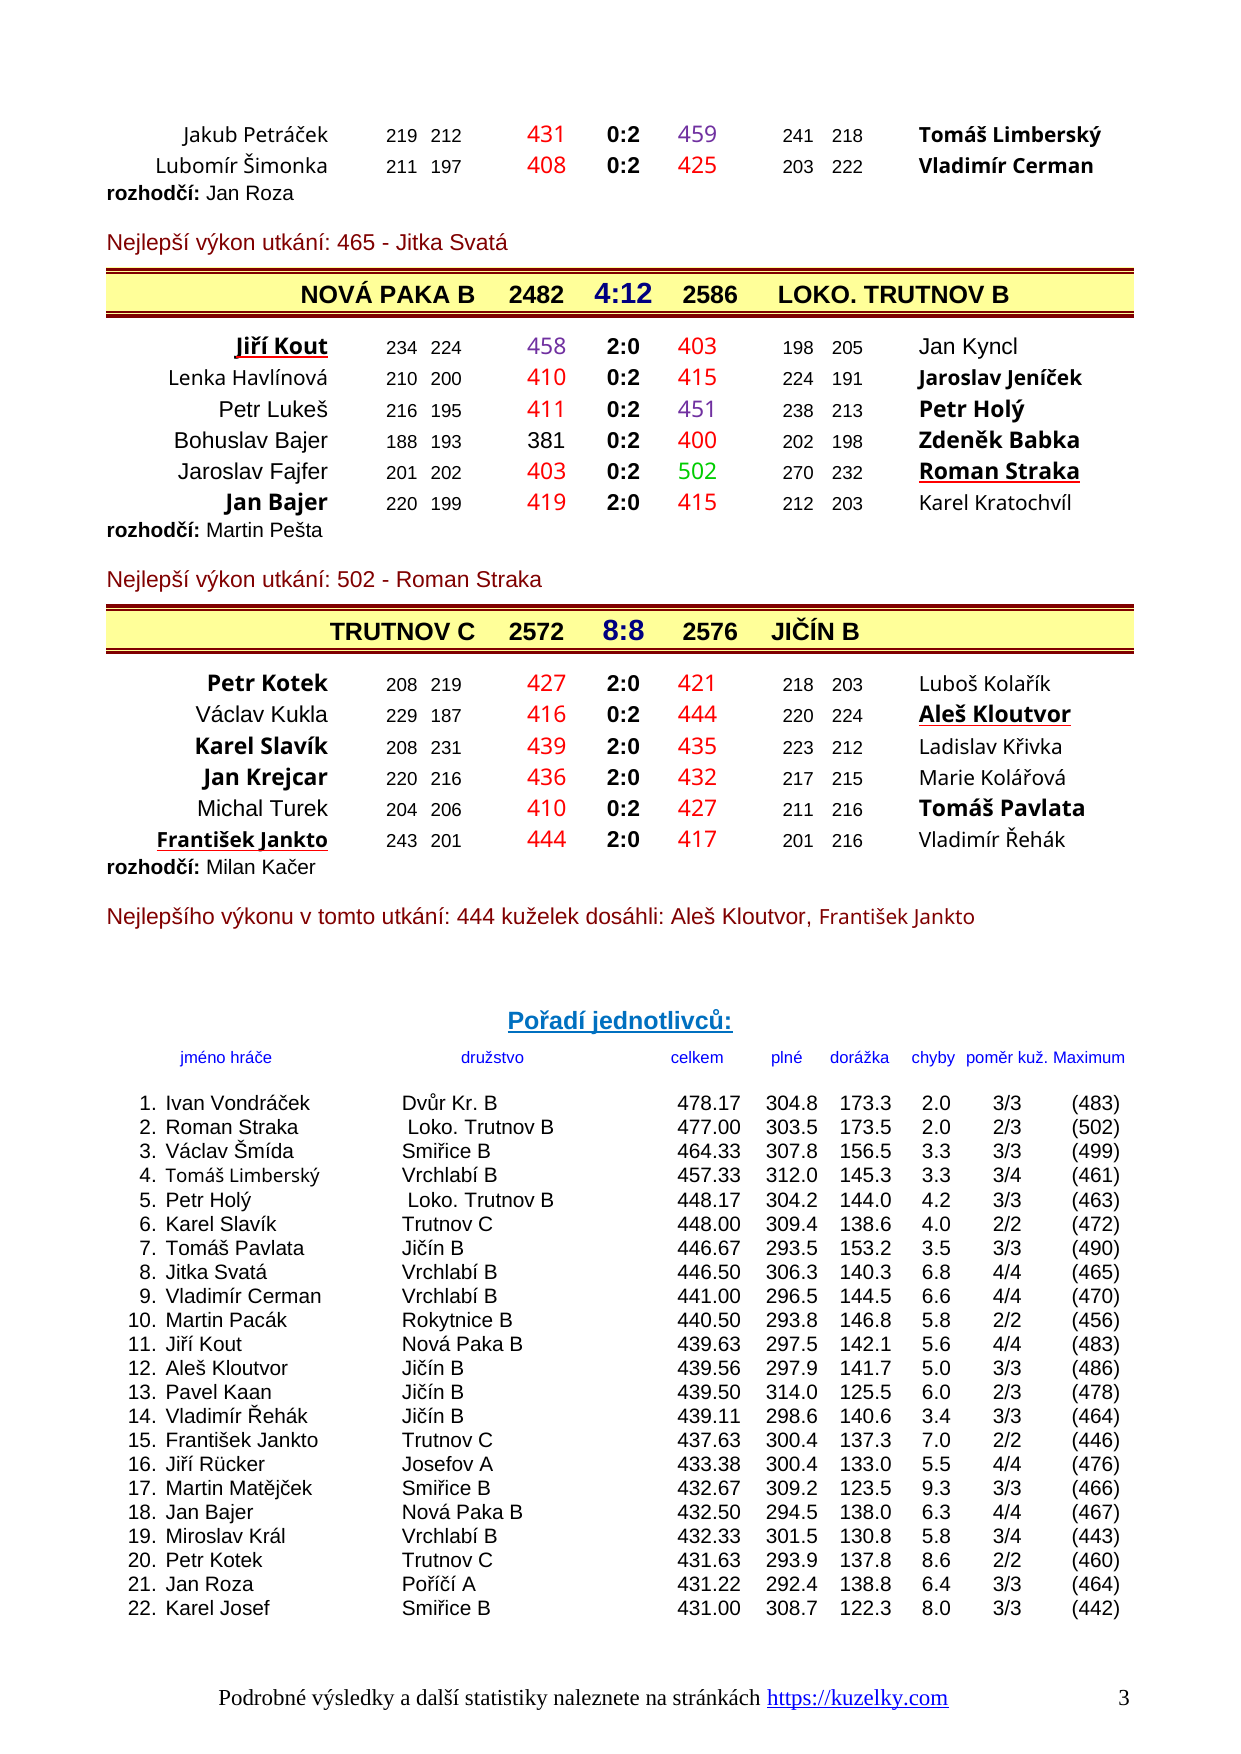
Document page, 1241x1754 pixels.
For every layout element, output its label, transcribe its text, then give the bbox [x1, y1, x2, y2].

text 3. Václav Šmída Smiřice B 464.33 307.8 156.5 3.3 3/3 (499) [106, 1138, 1134, 1162]
text Karel Slavík 208 231 439 2:0 435 223 212 Ladislav Křivka [106, 729, 1134, 761]
text 1. Ivan Vondráček Dvůr Kr. B 478.17 304.8 173.3 2.0 3/3 (483) [106, 1091, 1134, 1114]
text Trutnov C 2572 8:8 2576 Jičín B [106, 611, 1134, 648]
text 9. Vladimír Cerman Vrchlabí B 441.00 296.5 144.5 6.6 4/4 (470) [106, 1284, 1134, 1308]
text 2. Roman Straka Loko. Trutnov B 477.00 303.5 173.5 2.0 2/3 (502) [106, 1114, 1134, 1138]
text jméno hráče družstvo celkem plné dorážka chyby poměr kuž. Maximum [106, 1047, 1134, 1067]
text 4. Tomáš Limberský Vrchlabí B 457.33 312.0 145.3 3.3 3/4 (461) [106, 1162, 1134, 1188]
text Nejlepší výkon utkání: 465 - Jitka Svatá [106, 228, 1134, 255]
text 21. Jan Roza Poříčí A 431.22 292.4 138.8 6.4 3/3 (464) [106, 1571, 1134, 1595]
text 20. Petr Kotek Trutnov C 431.63 293.9 137.8 8.6 2/2 (460) [106, 1547, 1134, 1571]
text 13. Pavel Kaan Jičín B 439.50 314.0 125.5 6.0 2/3 (478) [106, 1380, 1134, 1404]
text Václav Kukla 229 187 416 0:2 444 220 224 Aleš Kloutvor [106, 698, 1134, 729]
text František Jankto 243 201 444 2:0 417 201 216 Vladimír Řehák [106, 823, 1134, 854]
text 8. Jitka Svatá Vrchlabí B 446.50 306.3 140.3 6.8 4/4 (465) [106, 1260, 1134, 1284]
text Bohuslav Bajer 188 193 381 0:2 400 202 198 Zdeněk Babka [106, 424, 1134, 455]
text Lenka Havlínová 210 200 410 0:2 415 224 191 Jaroslav Jeníček [106, 361, 1134, 393]
text 5. Petr Holý Loko. Trutnov B 448.17 304.2 144.0 4.2 3/3 (463) [106, 1188, 1134, 1212]
text 16. Jiří Rücker Josefov A 433.38 300.4 133.0 5.5 4/4 (476) [106, 1452, 1134, 1476]
text 14. Vladimír Řehák Jičín B 439.11 298.6 140.6 3.4 3/3 (464) [106, 1404, 1134, 1428]
text Jiří Kout 234 224 458 2:0 403 198 205 Jan Kyncl [106, 330, 1134, 361]
text 11. Jiří Kout Nová Paka B 439.63 297.5 142.1 5.6 4/4 (483) [106, 1332, 1134, 1356]
text Jan Krejcar 220 216 436 2:0 432 217 215 Marie Kolářová [106, 761, 1134, 792]
text Jaroslav Fajfer 201 202 403 0:2 502 270 232 Roman Straka [106, 455, 1134, 486]
text rozhodčí: Milan Kačer [106, 854, 1134, 878]
text 12. Aleš Kloutvor Jičín B 439.56 297.9 141.7 5.0 3/3 (486) [106, 1356, 1134, 1380]
text 19. Miroslav Král Vrchlabí B 432.33 301.5 130.8 5.8 3/4 (443) [106, 1523, 1134, 1547]
text Michal Turek 204 206 410 0:2 427 211 216 Tomáš Pavlata [106, 792, 1134, 823]
text 6. Karel Slavík Trutnov C 448.00 309.4 138.6 4.0 2/2 (472) [106, 1212, 1134, 1236]
text 17. Martin Matějček Smiřice B 432.67 309.2 123.5 9.3 3/3 (466) [106, 1476, 1134, 1499]
text 15. František Jankto Trutnov C 437.63 300.4 137.3 7.0 2/2 (446) [106, 1428, 1134, 1452]
text Nejlepšího výkonu v tomto utkání: 444 kuželek dosáhli: Aleš Kloutvor, František Jankto [106, 902, 1134, 931]
text rozhodčí: Jan Roza [106, 181, 1134, 204]
text 18. Jan Bajer Nová Paka B 432.50 294.5 138.0 6.3 4/4 (467) [106, 1499, 1134, 1523]
text 22. Karel Josef Smiřice B 431.00 308.7 122.3 8.0 3/3 (442) [106, 1595, 1134, 1619]
text Petr Kotek 208 219 427 2:0 421 218 203 Luboš Kolařík [106, 667, 1134, 698]
text Lubomír Šimonka 211 197 408 0:2 425 203 222 Vladimír Cerman [106, 149, 1134, 181]
text Petr Lukeš 216 195 411 0:2 451 238 213 Petr Holý [106, 393, 1134, 424]
text Jakub Petráček 219 212 431 0:2 459 241 218 Tomáš Limberský [106, 118, 1134, 149]
text Jan Bajer 220 199 419 2:0 415 212 203 Karel Kratochvíl [106, 486, 1134, 518]
text Nová Paka B 2482 4:12 2586 Loko. Trutnov B [106, 274, 1134, 311]
text Nejlepší výkon utkání: 502 - Roman Straka [106, 566, 1134, 592]
text 7. Tomáš Pavlata Jičín B 446.67 293.5 153.2 3.5 3/3 (490) [106, 1236, 1134, 1260]
text Pořadí jednotlivců: [94, 1006, 1145, 1035]
text 10. Martin Pacák Rokytnice B 440.50 293.8 146.8 5.8 2/2 (456) [106, 1308, 1134, 1332]
text rozhodčí: Martin Pešta [106, 518, 1134, 542]
